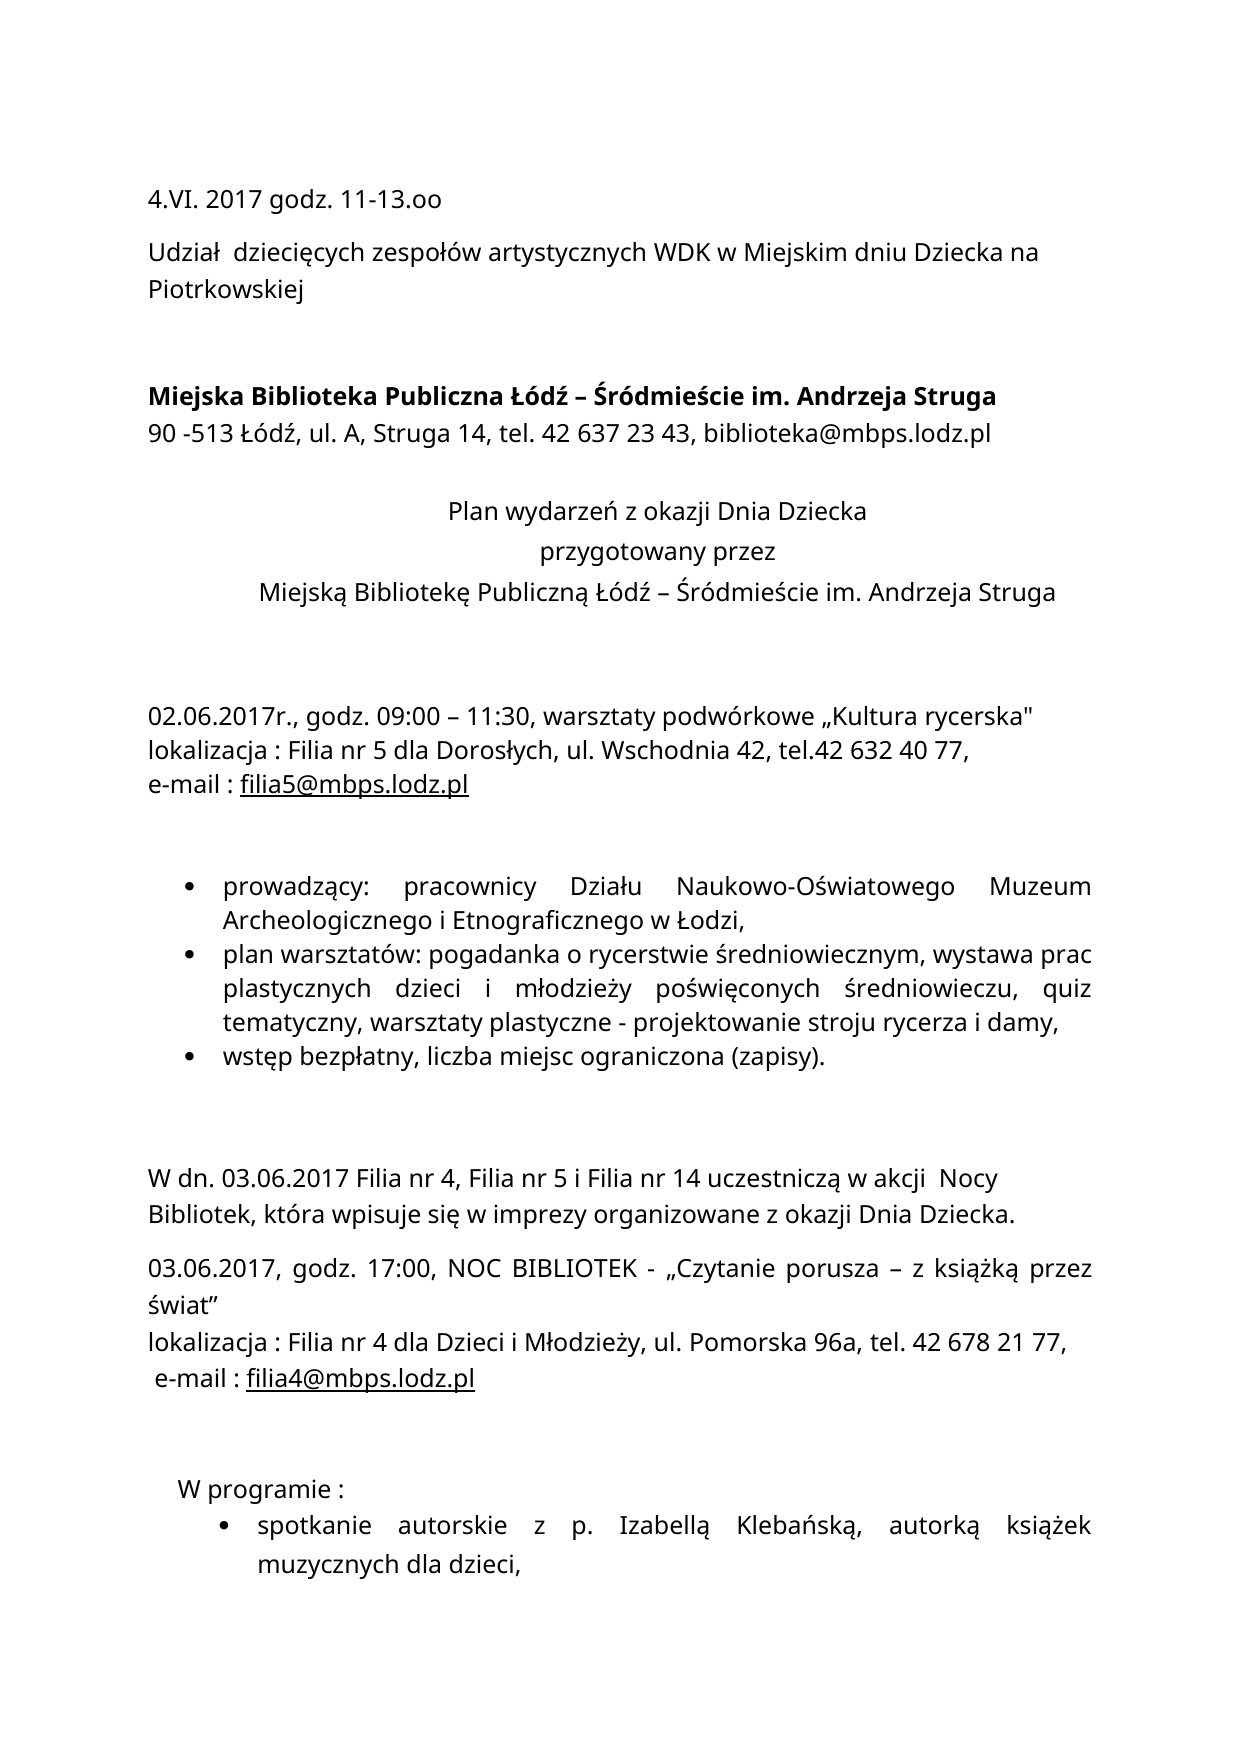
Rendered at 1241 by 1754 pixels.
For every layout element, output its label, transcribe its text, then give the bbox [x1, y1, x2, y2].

text e-mail : filia4@mbps.lodz.pl [148, 1361, 1093, 1395]
text e-mail : filia5@mbps.lodz.pl [148, 766, 1093, 800]
list prowadzący: pracownicy Działu Naukowo-Oświatowego Muzeum Archeologicznego i Etnograficznego w Łodzi, [185, 868, 1093, 937]
text Miejska Biblioteka Publiczna Łódź – Śródmieście im. Andrzeja Struga [148, 379, 1093, 413]
text W dn. 03.06.2017 Filia nr 4, Filia nr 5 i Filia nr 14 uczestniczą w akcji Nocy Bibliotek, która wpisuje się w imprezy organizowane z okazji Dnia Dziecka. [148, 1160, 1093, 1231]
list wstęp bezpłatny, liczba miejsc ograniczona (zapisy). [185, 1039, 1093, 1073]
text 03.06.2017, godz. 17:00, NOC BIBLIOTEK - „Czytanie porusza – z książką przez świat” [148, 1251, 1093, 1321]
text lokalizacja : Filia nr 4 dla Dzieci i Młodzieży, ul. Pomorska 96a, tel. 42 678 21 77, [148, 1324, 1093, 1358]
text W programie : [177, 1471, 1093, 1505]
text Udział dziecięcych zespołów artystycznych WDK w Miejskim dniu Dziecka na Piotrkowskiej [148, 235, 1093, 306]
text lokalizacja : Filia nr 5 dla Dorosłych, ul. Wschodnia 42, tel.42 632 40 77, [148, 732, 1093, 766]
list spotkanie autorskie z p. Izabellą Klebańską, autorką książek muzycznych dla dzieci, [219, 1508, 1093, 1581]
text 02.06.2017r., godz. 09:00 – 11:30, warsztaty podwórkowe „Kultura rycerska" [148, 698, 1093, 732]
list przygotowany przez [223, 534, 1093, 568]
list plan warsztatów: pogadanka o rycerstwie średniowiecznym, wystawa prac plastycznych dzieci i młodzieży poświęconych średniowieczu, quiz tematyczny, warsztaty plastyczne - projektowanie stroju rycerza i damy, [185, 937, 1093, 1039]
list Miejską Bibliotekę Publiczną Łódź – Śródmieście im. Andrzeja Struga [223, 575, 1093, 609]
list Plan wydarzeń z okazji Dnia Dziecka [223, 493, 1093, 527]
text 4.VI. 2017 godz. 11-13.oo [148, 182, 1093, 216]
text 90 -513 Łódź, ul. A, Struga 14, tel. 42 637 23 43, biblioteka@mbps.lodz.pl [148, 416, 1093, 449]
